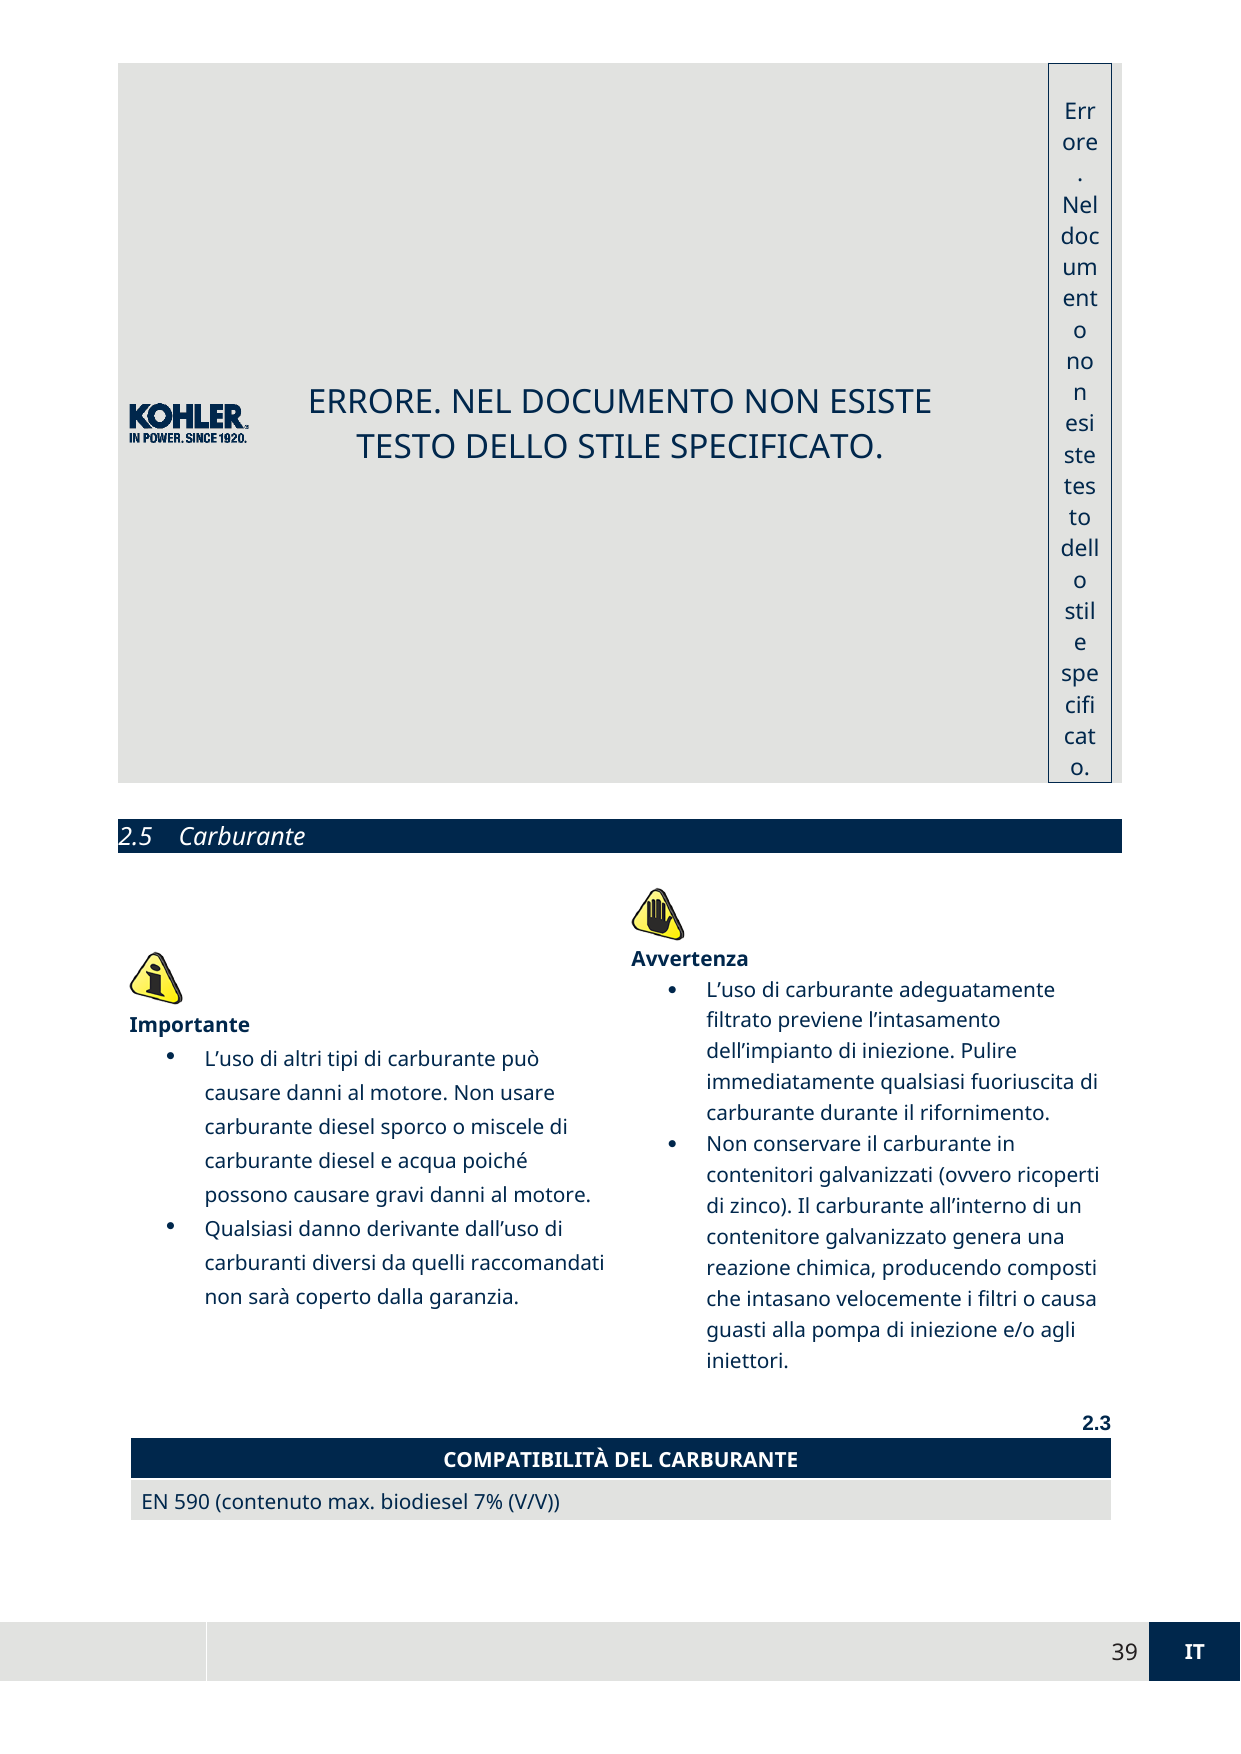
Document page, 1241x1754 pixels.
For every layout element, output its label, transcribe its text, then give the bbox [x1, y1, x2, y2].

picture [129, 403, 249, 443]
picture [631, 887, 685, 941]
picture [129, 951, 183, 1005]
table_header Avvertenza L’uso di carburante adeguatamente filtrato previene l’intasamento dell’impianto di iniezione. Pulire immediatamente qualsiasi fuoriuscita di carburante durante il rifornimento. Non conservare il carburante in contenitori galvanizzati (ovvero ricoperti di zinco). Il carburante all’interno di un contenitore galvanizzato genera una reazione chimica, producendo composti che intasano velocemente i filtri o causa guasti alla pompa di iniezione e/o agli iniettori. [620, 872, 1122, 1392]
subtitle Carburante [118, 819, 1122, 853]
table_header Importante L’uso di altri tipi di carburante può causare danni al motore. Non usare carburante diesel sporco o miscele di carburante diesel e acqua poiché possono causare gravi danni al motore. Qualsiasi danno derivante dall’uso di carburanti diversi da quelli raccomandati non sarà coperto dalla garanzia. [118, 872, 620, 1392]
table_cell 2.3 [118, 1392, 1122, 1537]
